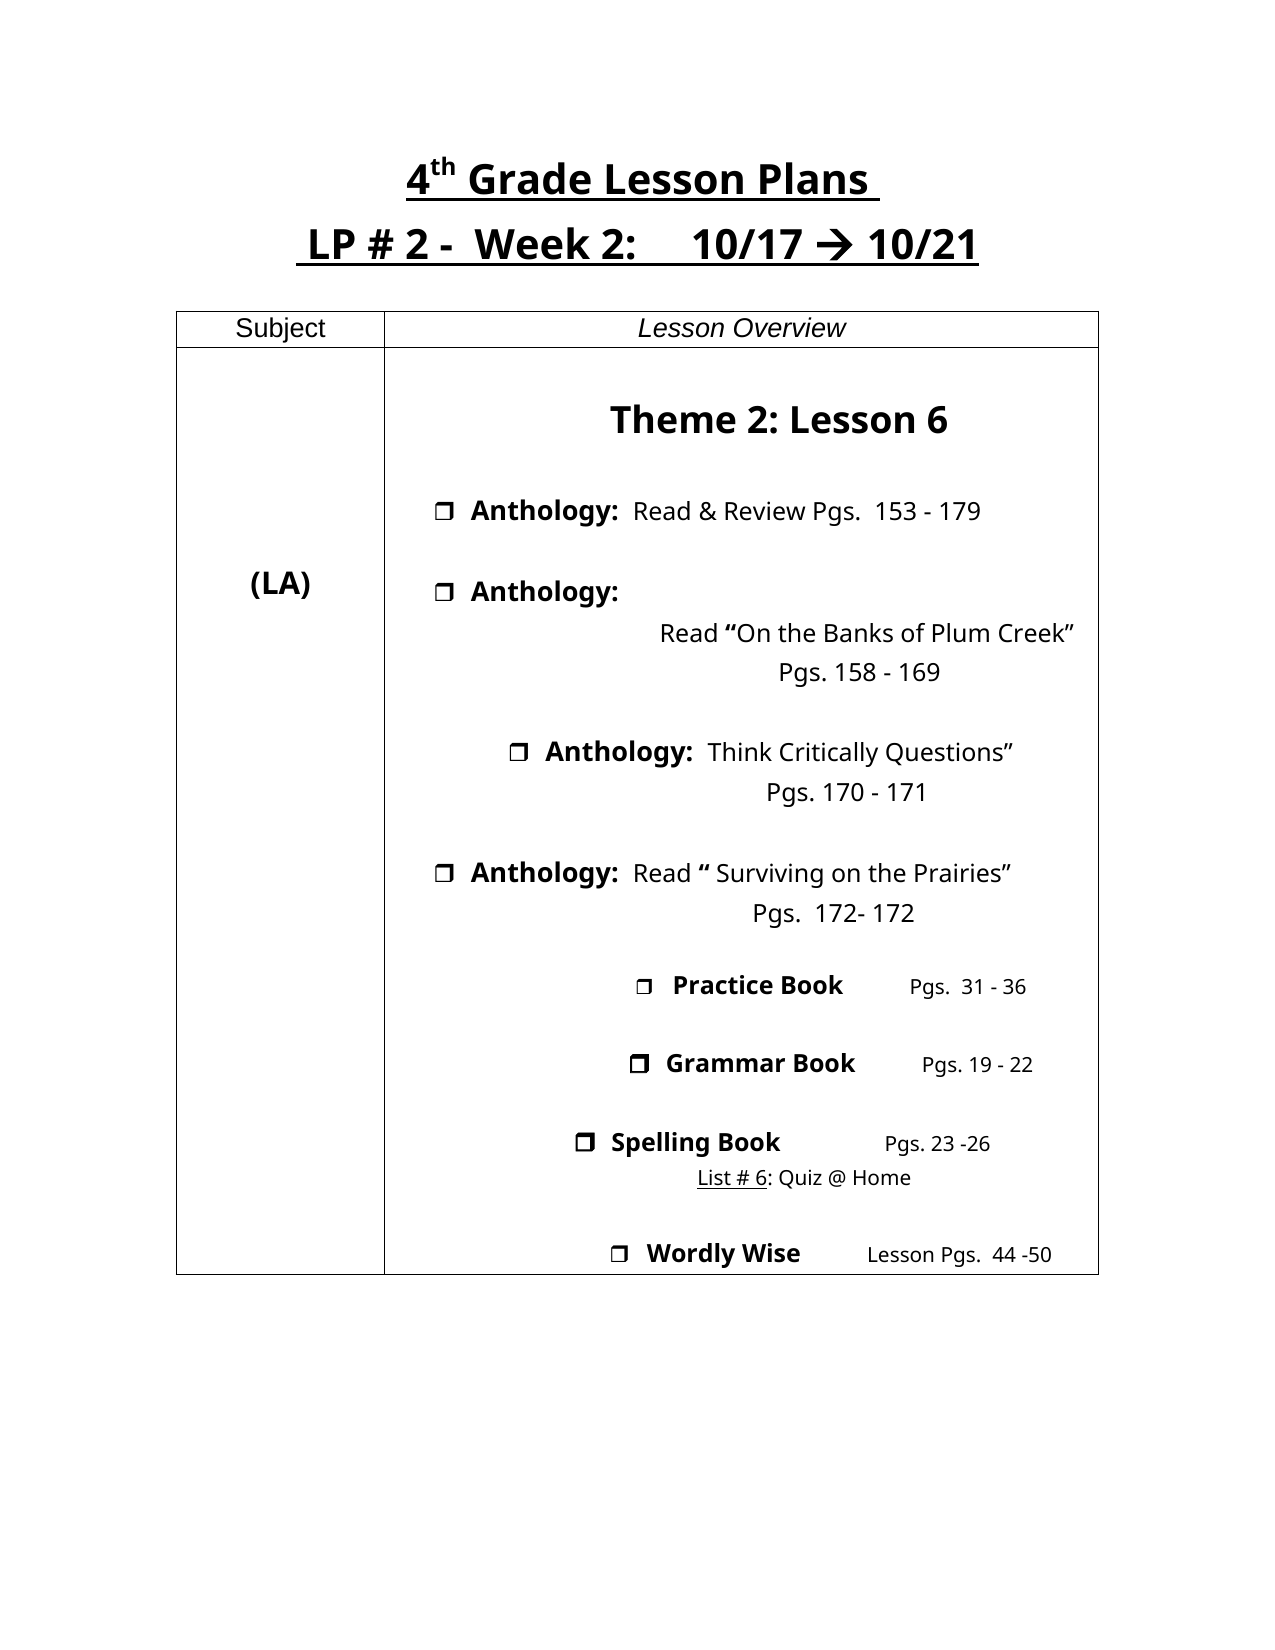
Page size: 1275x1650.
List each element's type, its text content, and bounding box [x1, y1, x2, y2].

table_header Lesson Overview [385, 312, 1098, 347]
table_header Subject [177, 312, 384, 347]
table_cell (LA) [177, 348, 384, 1274]
text 4th Grade Lesson Plans [187, 150, 1087, 207]
table_cell Theme 2: Lesson 6 Anthology: Read & Review Pgs. 153 - 179 Anthology: Read “On the Banks of Plum Creek” Pgs. 158 - 169 Anthology: Think Critically Questions” Pgs. 170 - 171 Anthology: Read “ Surviving on the Prairies” Pgs. 172- 172 Practice Book Pgs. 31 - 36 Grammar Book Pgs. 19 - 22 Spelling Book Pgs. 23 -26 List # 6: Quiz @ Home Wordly Wise Lesson Pgs. 44 -50 [385, 348, 1098, 1274]
text LP # 2 - Week 2: 10/17 10/21 [187, 215, 1087, 272]
